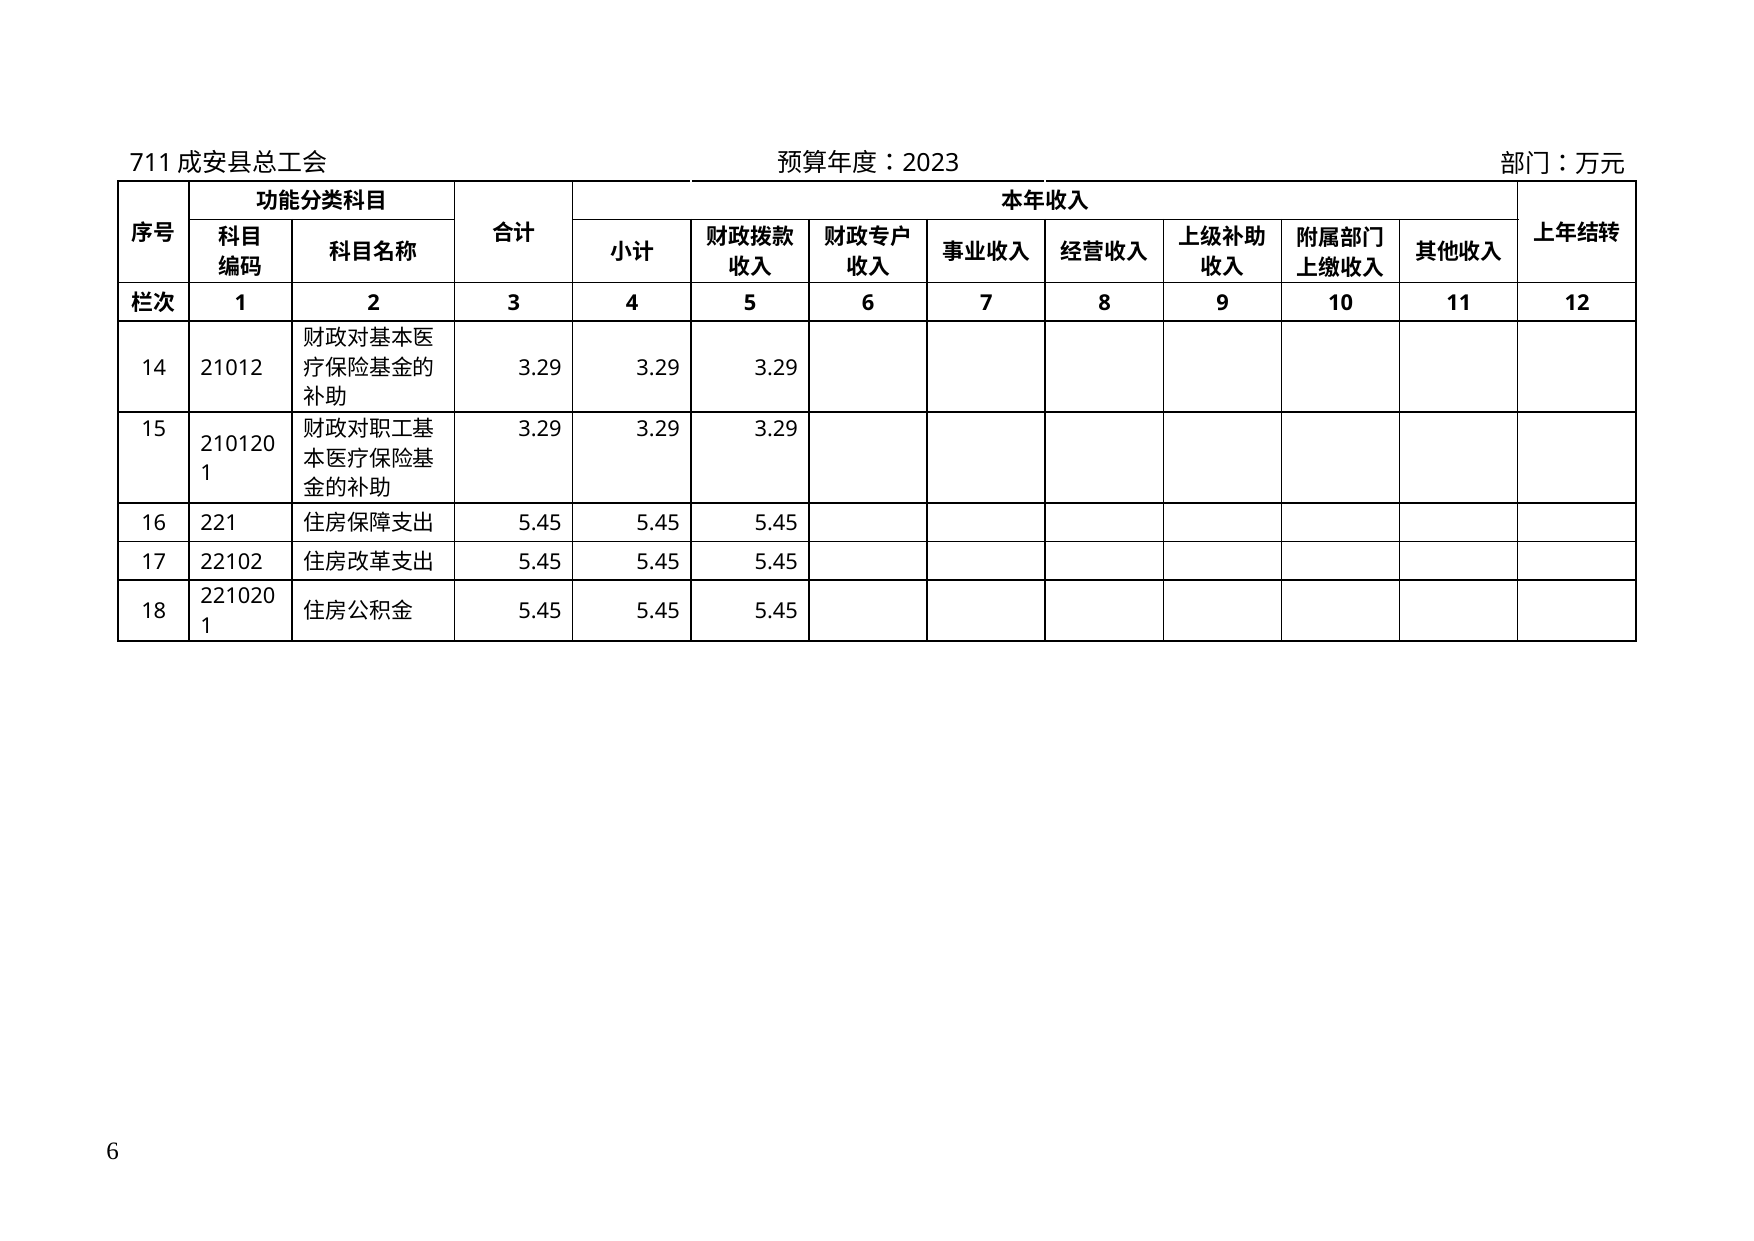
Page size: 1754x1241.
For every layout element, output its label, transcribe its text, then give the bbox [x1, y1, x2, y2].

table_cell 22102 [190, 542, 291, 579]
table_cell 221 [190, 504, 291, 541]
table_cell 功能分类科目 [190, 182, 454, 219]
table_cell [928, 581, 1044, 640]
table_cell 住房改革支出 [293, 542, 454, 579]
table_header 711成安县总工会 [119, 143, 690, 180]
table_cell 2101201 [190, 413, 291, 502]
table_cell 住房保障支出 [293, 504, 454, 541]
table_cell 14 [119, 322, 188, 411]
table_cell 5.45 [692, 504, 808, 541]
table_cell 3.29 [692, 413, 808, 502]
table_cell 序号 [119, 182, 188, 282]
table_cell [1046, 581, 1163, 640]
table_cell 小计 [573, 220, 690, 282]
table_cell 经营收入 [1046, 220, 1163, 282]
table_cell 12 [1518, 283, 1635, 320]
table_cell [810, 542, 926, 579]
table_cell 5.45 [692, 581, 808, 640]
table_cell [1164, 581, 1281, 640]
table_cell 17 [119, 542, 188, 579]
table_cell 21012 [190, 322, 291, 411]
table_cell 4 [573, 283, 690, 320]
table_cell [1282, 542, 1399, 579]
table_cell 2 [293, 283, 454, 320]
table_cell 科目名称 [293, 220, 454, 282]
table_cell 本年收入 [573, 182, 1517, 219]
table_cell [928, 322, 1044, 411]
table_cell 上级补助收入 [1164, 220, 1281, 282]
table_cell 9 [1164, 283, 1281, 320]
table_cell 住房公积金 [293, 581, 454, 640]
table_cell 3.29 [455, 413, 572, 502]
table_cell [1046, 322, 1163, 411]
table_cell 3.29 [455, 322, 572, 411]
table_cell [810, 413, 926, 502]
table_cell [1518, 581, 1635, 640]
table_cell 3 [455, 283, 572, 320]
table_cell 科目 编码 [190, 220, 291, 282]
table_cell 事业收入 [928, 220, 1044, 282]
table_cell 财政拨款 收入 [692, 220, 808, 282]
table_cell [1400, 542, 1517, 579]
table_cell [1518, 413, 1635, 502]
table_cell 3.29 [573, 322, 690, 411]
table_cell [1046, 542, 1163, 579]
table_cell 5.45 [692, 542, 808, 579]
table_cell 3.29 [573, 413, 690, 502]
table_cell 1 [190, 283, 291, 320]
table_cell 其他收入 [1400, 220, 1517, 282]
table_cell 6 [810, 283, 926, 320]
table_cell [1282, 322, 1399, 411]
table_cell 3.29 [692, 322, 808, 411]
table_cell [1164, 504, 1281, 541]
table_cell 5.45 [573, 581, 690, 640]
table_cell [810, 581, 926, 640]
table_header 预算年度：2023 [692, 143, 1044, 180]
table_cell [928, 542, 1044, 579]
table_cell [928, 413, 1044, 502]
table_cell [1164, 413, 1281, 502]
table_cell 合计 [455, 182, 572, 282]
table_cell [1282, 581, 1399, 640]
table_header 部门：万元 [1046, 143, 1635, 180]
table_cell [1400, 322, 1517, 411]
table_cell 5.45 [455, 581, 572, 640]
table_cell 5.45 [455, 504, 572, 541]
table_cell 财政专户 收入 [810, 220, 926, 282]
table_cell [928, 504, 1044, 541]
table_cell [1046, 504, 1163, 541]
table_cell 11 [1400, 283, 1517, 320]
table_cell 财政对职工基本医疗保险基金的补助 [293, 413, 454, 502]
table_cell 8 [1046, 283, 1163, 320]
table_cell 18 [119, 581, 188, 640]
table_cell [1164, 322, 1281, 411]
table_cell [1282, 413, 1399, 502]
table_cell [1282, 504, 1399, 541]
table_cell 15 [119, 413, 188, 502]
table_cell 5.45 [573, 504, 690, 541]
table_cell 财政对基本医疗保险基金的补助 [293, 322, 454, 411]
table_cell [1518, 504, 1635, 541]
table_cell [1400, 413, 1517, 502]
table_cell 5.45 [573, 542, 690, 579]
table_cell [1518, 322, 1635, 411]
table_cell [810, 504, 926, 541]
table_cell 栏次 [119, 283, 188, 320]
table_cell [1046, 413, 1163, 502]
table_cell 附属部门上缴收入 [1282, 220, 1399, 282]
table_cell 上年结转 [1518, 182, 1635, 282]
table_cell 5 [692, 283, 808, 320]
table_cell [1400, 504, 1517, 541]
table_cell [1400, 581, 1517, 640]
table_cell 5.45 [455, 542, 572, 579]
table_cell [1164, 542, 1281, 579]
table_cell 16 [119, 504, 188, 541]
table_cell [810, 322, 926, 411]
table_cell 10 [1282, 283, 1399, 320]
table_cell 7 [928, 283, 1044, 320]
table_cell 2210201 [190, 581, 291, 640]
table_cell [1518, 542, 1635, 579]
